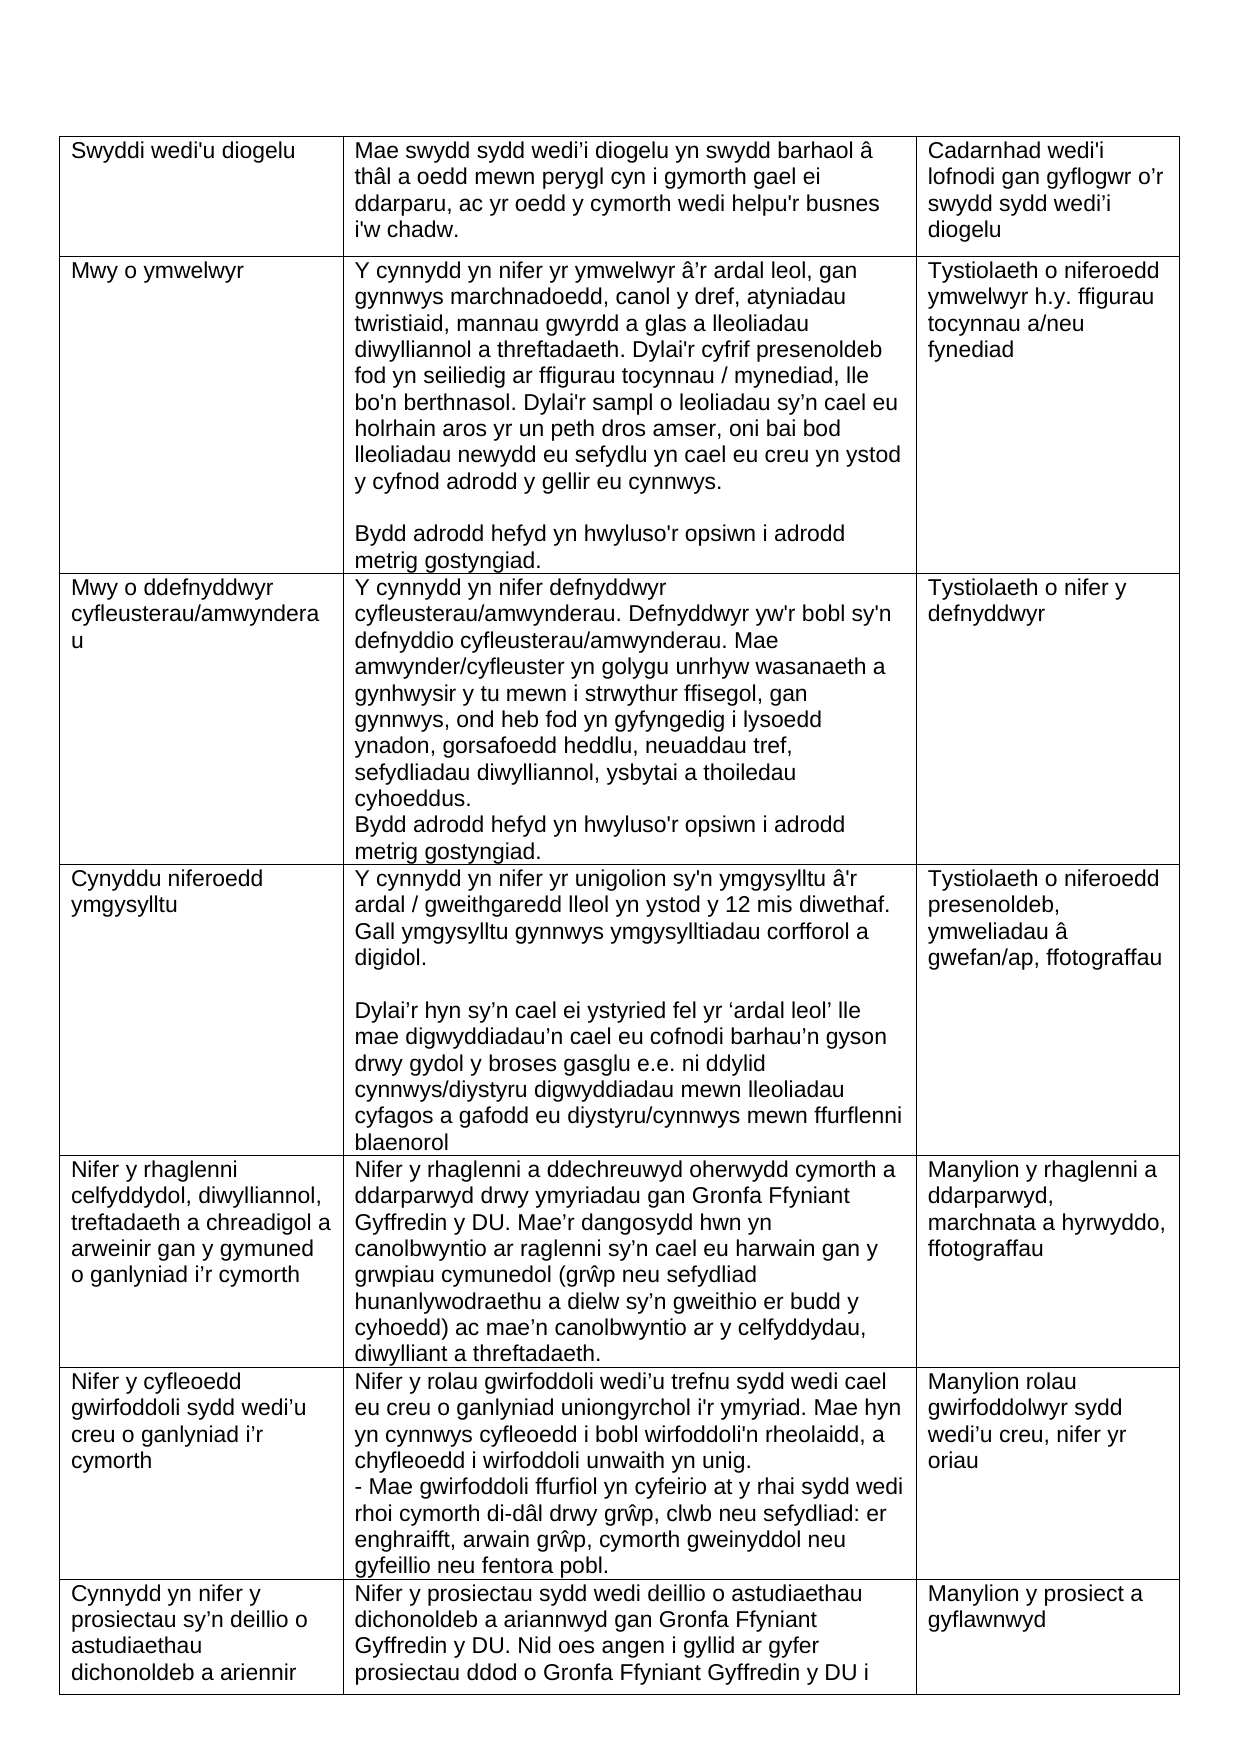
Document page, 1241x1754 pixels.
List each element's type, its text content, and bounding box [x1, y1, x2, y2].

table_cell Nifer y rolau gwirfoddoli wedi’u trefnu sydd wedi cael eu creu o ganlyniad uniongyrchol i'r ymyriad. Mae hyn yn cynnwys cyfleoedd i bobl wirfoddoli'n rheolaidd, a chyfleoedd i wirfoddoli unwaith yn unig. - Mae gwirfoddoli ffurfiol yn cyfeirio at y rhai sydd wedi rhoi cymorth di-dâl drwy grŵp, clwb neu sefydliad: er enghraifft, arwain grŵp, cymorth gweinyddol neu gyfeillio neu fentora pobl. [344, 1368, 916, 1579]
table_cell Tystiolaeth o niferoedd ymwelwyr h.y. ffigurau tocynnau a/neu fynediad [917, 257, 1179, 573]
table_cell Y cynnydd yn nifer yr ymwelwyr â’r ardal leol, gan gynnwys marchnadoedd, canol y dref, atyniadau twristiaid, mannau gwyrdd a glas a lleoliadau diwylliannol a threftadaeth. Dylai'r cyfrif presenoldeb fod yn seiliedig ar ffigurau tocynnau / mynediad, lle bo'n berthnasol. Dylai'r sampl o leoliadau sy’n cael eu holrhain aros yr un peth dros amser, oni bai bod lleoliadau newydd eu sefydlu yn cael eu creu yn ystod y cyfnod adrodd y gellir eu cynnwys. Bydd adrodd hefyd yn hwyluso'r opsiwn i adrodd metrig gostyngiad. [344, 257, 916, 573]
table_cell Tystiolaeth o niferoedd presenoldeb, ymweliadau â gwefan/ap, ffotograffau [917, 865, 1179, 1155]
table_cell Manylion rolau gwirfoddolwyr sydd wedi’u creu, nifer yr oriau [917, 1368, 1179, 1579]
table_cell Mwy o ymwelwyr [60, 257, 343, 573]
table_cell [344, 1580, 916, 1694]
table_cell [60, 1580, 343, 1694]
table_cell Y cynnydd yn nifer yr unigolion sy'n ymgysylltu â'r ardal / gweithgaredd lleol yn ystod y 12 mis diwethaf. Gall ymgysylltu gynnwys ymgysylltiadau corfforol a digidol. Dylai’r hyn sy’n cael ei ystyried fel yr ‘ardal leol’ lle mae digwyddiadau’n cael eu cofnodi barhau’n gyson drwy gydol y broses gasglu e.e. ni ddylid cynnwys/diystyru digwyddiadau mewn lleoliadau cyfagos a gafodd eu diystyru/cynnwys mewn ffurflenni blaenorol [344, 865, 916, 1155]
table_cell Nifer y rhaglenni a ddechreuwyd oherwydd cymorth a ddarparwyd drwy ymyriadau gan Gronfa Ffyniant Gyffredin y DU. Mae’r dangosydd hwn yn canolbwyntio ar raglenni sy’n cael eu harwain gan y grwpiau cymunedol (grŵp neu sefydliad hunanlywodraethu a dielw sy’n gweithio er budd y cyhoedd) ac mae’n canolbwyntio ar y celfyddydau, diwylliant a threftadaeth. [344, 1156, 916, 1367]
table_cell Cadarnhad wedi'i lofnodi gan gyflogwr o’r swydd sydd wedi’i diogelu [917, 137, 1179, 256]
table_cell Y cynnydd yn nifer defnyddwyr cyfleusterau/amwynderau. Defnyddwyr yw'r bobl sy'n defnyddio cyfleusterau/amwynderau. Mae amwynder/cyfleuster yn golygu unrhyw wasanaeth a gynhwysir y tu mewn i strwythur ffisegol, gan gynnwys, ond heb fod yn gyfyngedig i lysoedd ynadon, gorsafoedd heddlu, neuaddau tref, sefydliadau diwylliannol, ysbytai a thoiledau cyhoeddus. Bydd adrodd hefyd yn hwyluso'r opsiwn i adrodd metrig gostyngiad. [344, 574, 916, 864]
table_cell Mwy o ddefnyddwyr cyfleusterau/amwynderau [60, 574, 343, 864]
table_cell Manylion y rhaglenni a ddarparwyd, marchnata a hyrwyddo, ffotograffau [917, 1156, 1179, 1367]
table_cell Swyddi wedi'u diogelu [60, 137, 343, 256]
table_cell Nifer y rhaglenni celfyddydol, diwylliannol, treftadaeth a chreadigol a arweinir gan y gymuned o ganlyniad i’r cymorth [60, 1156, 343, 1367]
table_cell Nifer y cyfleoedd gwirfoddoli sydd wedi’u creu o ganlyniad i’r cymorth [60, 1368, 343, 1579]
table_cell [917, 1580, 1179, 1694]
table_cell Cynyddu niferoedd ymgysylltu [60, 865, 343, 1155]
table_cell Mae swydd sydd wedi’i diogelu yn swydd barhaol â thâl a oedd mewn perygl cyn i gymorth gael ei ddarparu, ac yr oedd y cymorth wedi helpu'r busnes i'w chadw. [344, 137, 916, 256]
table_cell Tystiolaeth o nifer y defnyddwyr [917, 574, 1179, 864]
